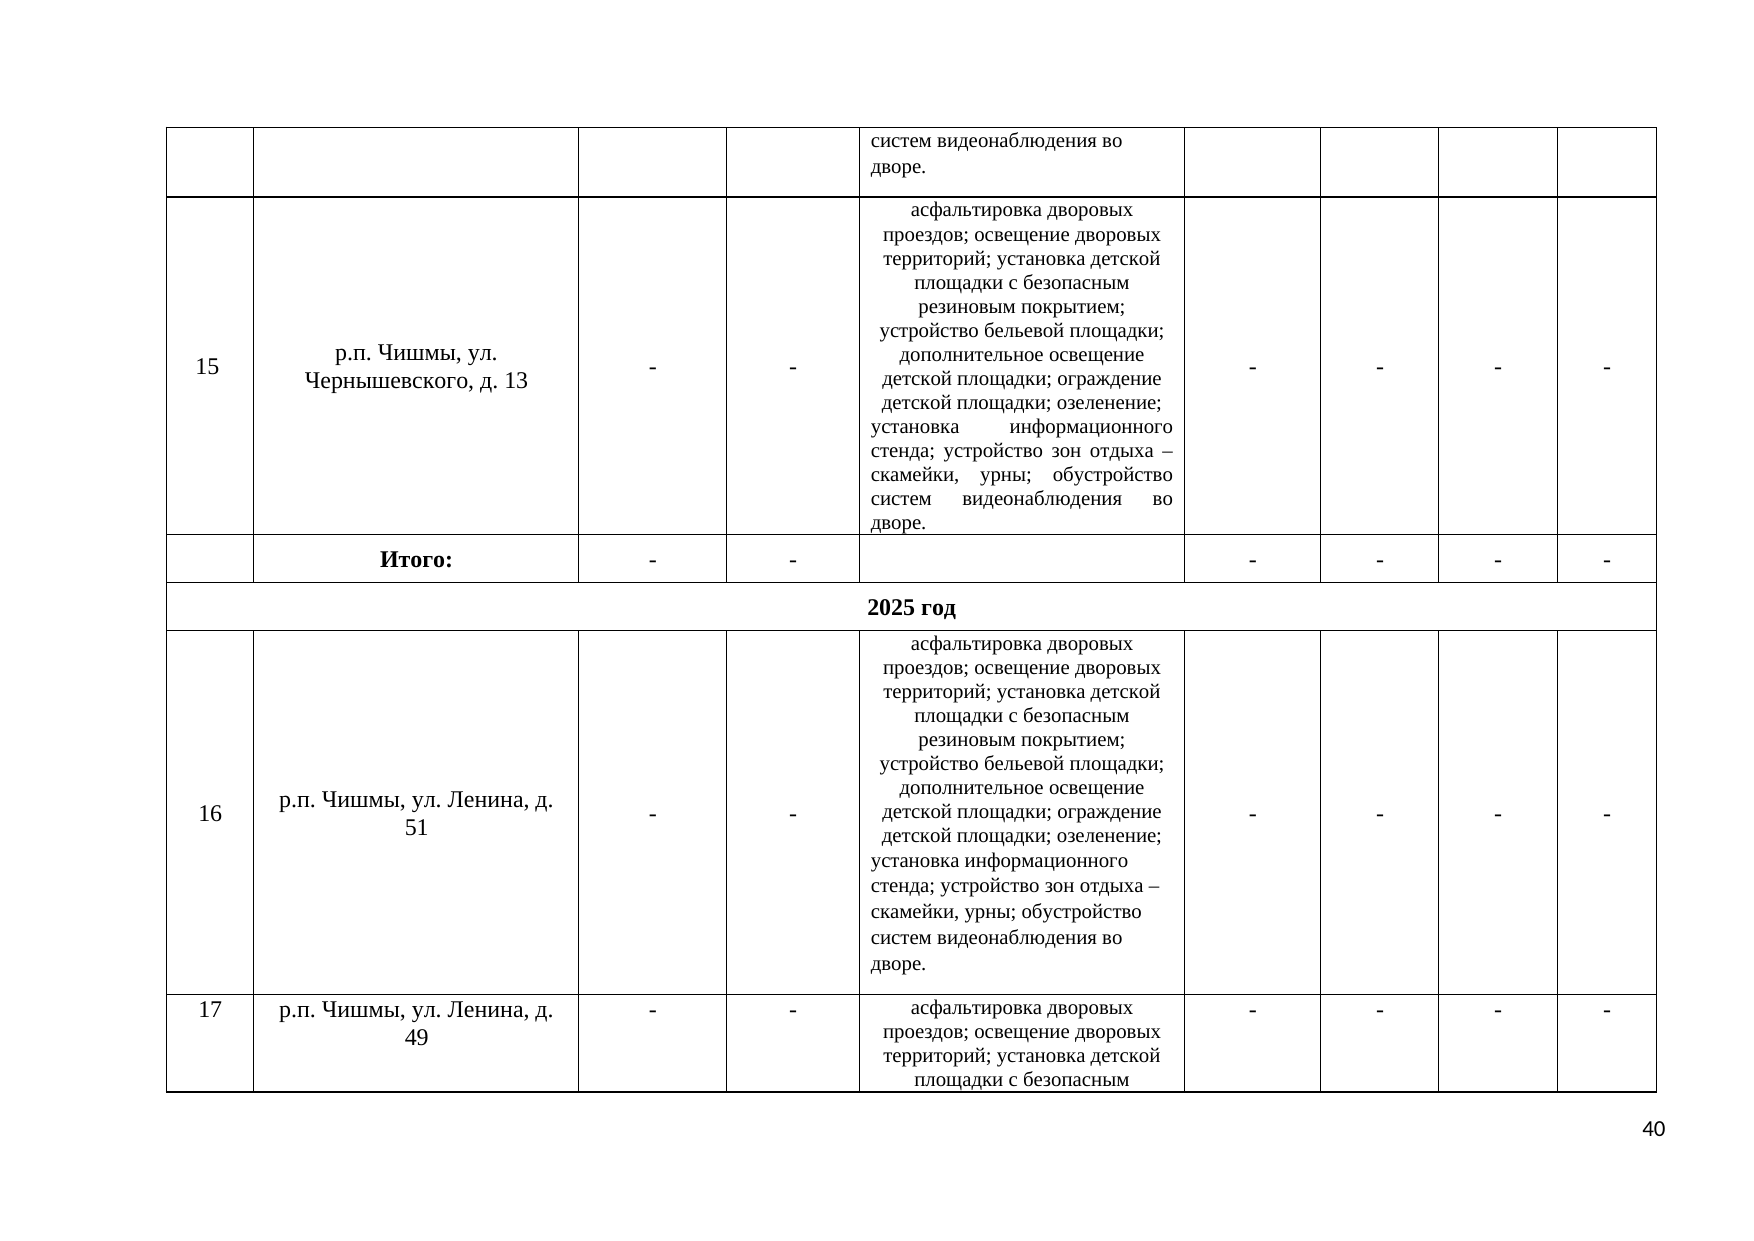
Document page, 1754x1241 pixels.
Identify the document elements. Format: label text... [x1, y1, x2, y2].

table_cell 14 [167, 128, 253, 196]
table_cell - [1321, 198, 1438, 534]
table_cell - [727, 128, 859, 196]
table_cell - [1439, 128, 1557, 196]
table_cell Итого: [254, 535, 578, 582]
table_cell - [1321, 631, 1438, 994]
table_cell - [727, 995, 859, 1091]
table_cell - [1439, 631, 1557, 994]
table_cell [167, 535, 253, 582]
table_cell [254, 995, 578, 1091]
table_cell - [1558, 198, 1656, 534]
table_cell - [727, 198, 859, 534]
table_cell - [1185, 128, 1320, 196]
table_cell - [1558, 128, 1656, 196]
table_cell - [1321, 128, 1438, 196]
table_cell - [1558, 995, 1656, 1091]
table_cell - [1321, 535, 1438, 582]
table_cell - [1558, 535, 1656, 582]
table_cell 17 [167, 995, 253, 1091]
table_cell - [579, 198, 726, 534]
table_cell - [579, 995, 726, 1091]
table_cell - [1439, 535, 1557, 582]
table_cell [860, 535, 1184, 582]
table_cell - [1558, 631, 1656, 994]
table_cell - [1185, 535, 1320, 582]
table_cell - [727, 535, 859, 582]
table_cell - [579, 535, 726, 582]
table_cell 2025 год [167, 583, 1656, 630]
table_cell 16 [167, 631, 253, 994]
table_cell - [579, 128, 726, 196]
table_cell - [1185, 995, 1320, 1091]
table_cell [254, 128, 578, 196]
table_cell - [1439, 995, 1557, 1091]
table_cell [860, 128, 1184, 196]
table_cell р.п. Чишмы, ул. Ленина, д. 51 [254, 631, 578, 994]
table_cell - [1439, 198, 1557, 534]
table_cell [860, 995, 1184, 1091]
table_cell - [1185, 198, 1320, 534]
table_cell - [1185, 631, 1320, 994]
table_cell - [1321, 995, 1438, 1091]
table_cell р.п. Чишмы, ул. Чернышевского, д. 13 [254, 198, 578, 534]
table_cell - [579, 631, 726, 994]
table_cell 15 [167, 198, 253, 534]
table_cell - [727, 631, 859, 994]
